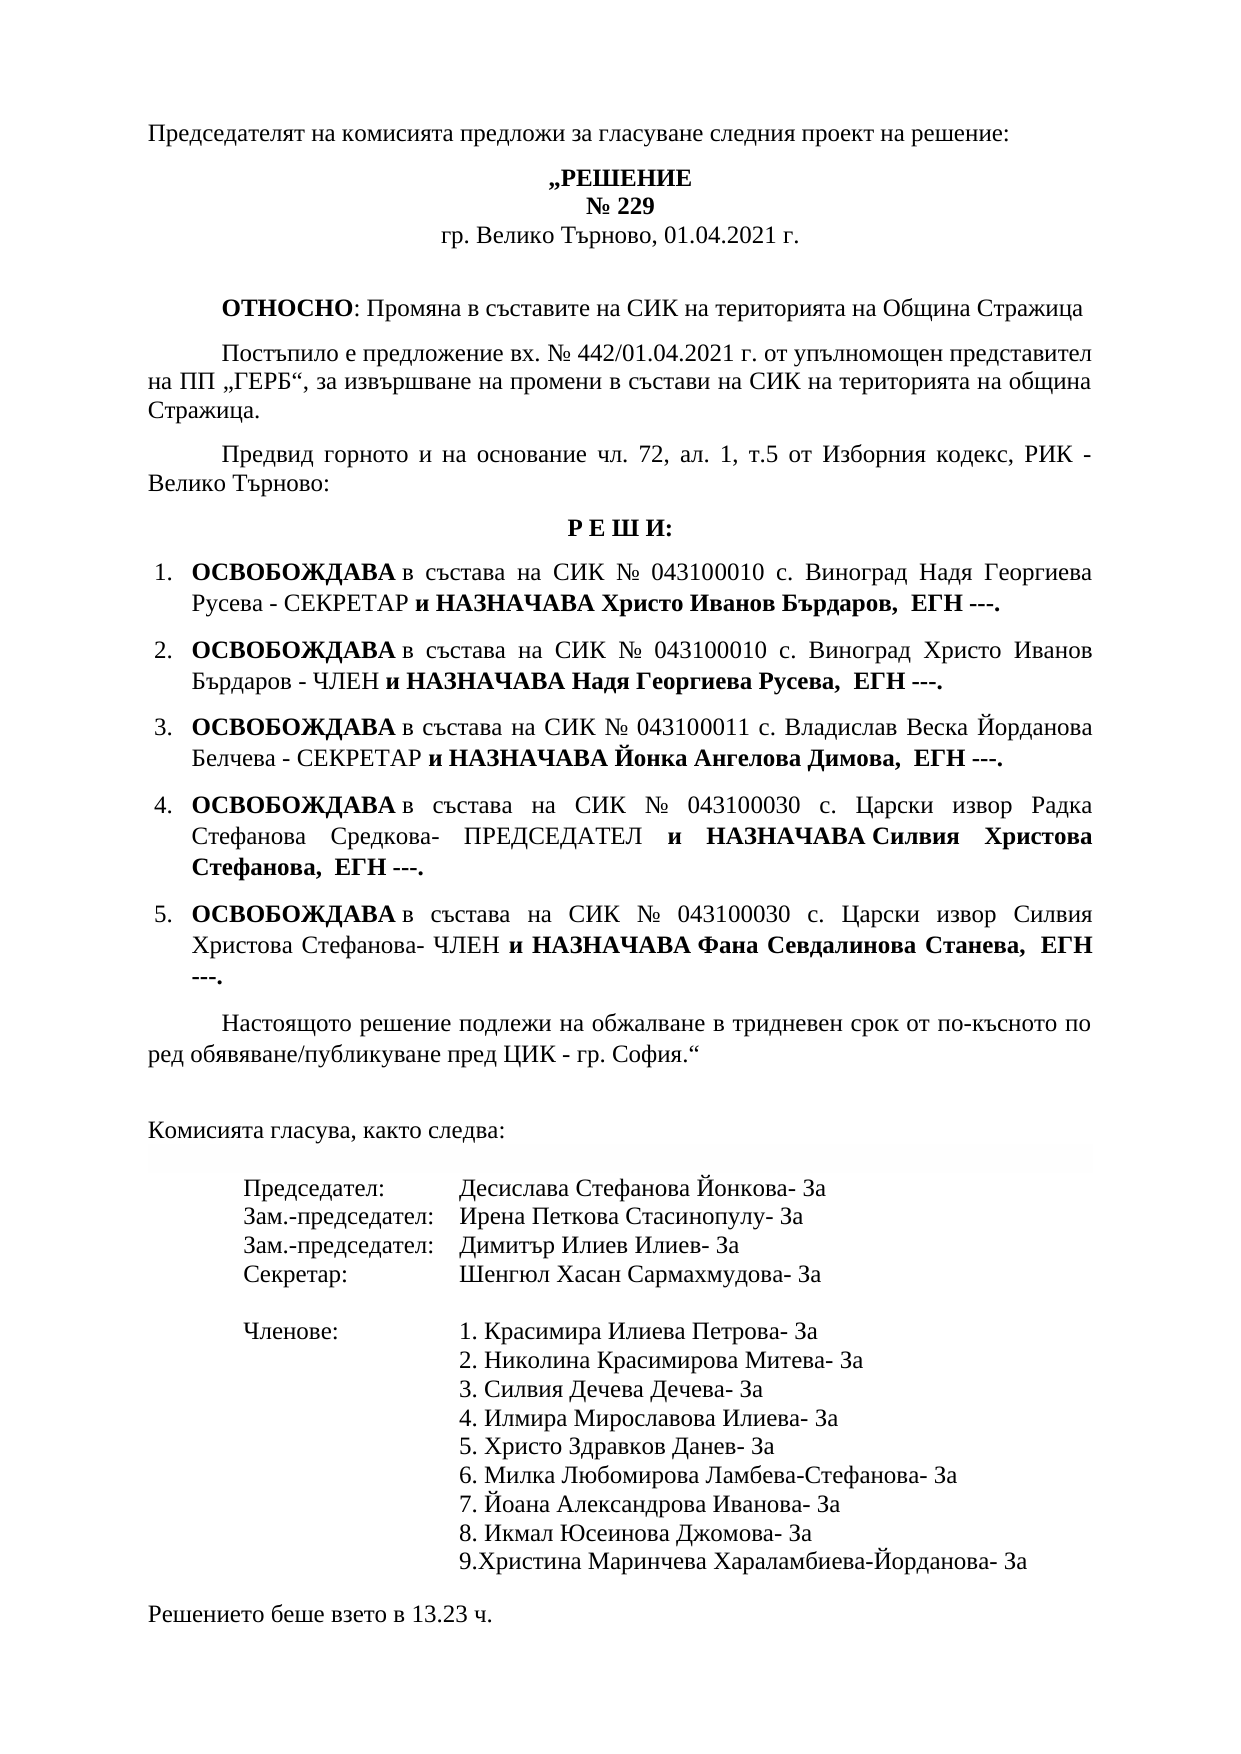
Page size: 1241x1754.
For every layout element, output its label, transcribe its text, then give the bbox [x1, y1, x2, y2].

text Р Е Ш И: [148, 513, 1093, 541]
text гр. Велико Търново, 01.04.2021 г. [148, 220, 1093, 249]
text Комисията гласува, както следва: [148, 1115, 1093, 1144]
text 7. Йоана Александрова Иванова- За [148, 1489, 1093, 1518]
list ОСВОБОЖДАВА в състава на СИК № 043100030 с. Царски извор Радка Стефанова Средкова- ПРЕДСЕДАТЕЛ и НАЗНАЧАВА Силвия Христова Стефанова, ЕГН ---. [154, 790, 1093, 881]
text 9.Христина Маринчева Хараламбиева-Йорданова- За [148, 1546, 1093, 1575]
list ОСВОБОЖДАВА в състава на СИК № 043100011 с. Владислав Веска Йорданова Белчева - СЕКРЕТАР и НАЗНАЧАВА Йонка Ангелова Димова, ЕГН ---. [154, 712, 1093, 772]
text Членове: 1. Красимира Илиева Петрова- За [148, 1316, 1093, 1345]
text Зам.-председател: Димитър Илиев Илиев- За [148, 1230, 1093, 1259]
list ОСВОБОЖДАВА в състава на СИК № 043100010 с. Виноград Христо Иванов Бърдаров - ЧЛЕН и НАЗНАЧАВА Надя Георгиева Русева, ЕГН ---. [154, 635, 1093, 694]
text Настоящото решение подлежи на обжалване в тридневен срок от по-късното по ред обявяване/публикуване пред ЦИК - гр. София.“ [148, 1008, 1093, 1067]
text 3. Силвия Дечева Дечева- За [148, 1374, 1093, 1403]
text 6. Милка Любомирова Ламбева-Стефанова- За [148, 1460, 1093, 1489]
text 8. Икмал Юсеинова Джомова- За [148, 1518, 1093, 1546]
text Постъпило е предложение вх. № 442/01.04.2021 г. от упълномощен представител на ПП „ГЕРБ“, за извършване на промени в състави на СИК на територията на община Стражица. [148, 338, 1093, 424]
text № 229 [148, 191, 1093, 220]
text 5. Христо Здравков Данев- За [148, 1431, 1093, 1460]
text Секретар: Шенгюл Хасан Сармахмудова- За [148, 1259, 1093, 1288]
text Председател: Десислава Стефанова Йонкова- За [148, 1173, 1093, 1201]
text „РЕШЕНИЕ [148, 163, 1093, 191]
list ОСВОБОЖДАВА в състава на СИК № 043100030 с. Царски извор Силвия Христова Стефанова- ЧЛЕН и НАЗНАЧАВА Фана Севдалинова Станева, ЕГН ---. [154, 899, 1093, 990]
text Зам.-председател: Ирена Петкова Стасинопулу- За [148, 1201, 1093, 1230]
text Председателят на комисията предложи за гласуване следния проект на решение: [148, 118, 1093, 147]
text 2. Николина Красимирова Митева- За [148, 1345, 1093, 1374]
text ОТНОСНО: Промяна в съставите на СИК на територията на Община Стражица [148, 293, 1093, 322]
text Решението беше взето в 13.23 ч. [148, 1599, 1093, 1627]
text 4. Илмира Мирославова Илиева- За [148, 1403, 1093, 1431]
text Предвид горното и на основание чл. 72, ал. 1, т.5 от Изборния кодекс, РИК -Велико Търново: [148, 439, 1093, 497]
list ОСВОБОЖДАВА в състава на СИК № 043100010 с. Виноград Надя Георгиева Русева - СЕКРЕТАР и НАЗНАЧАВА Христо Иванов Бърдаров, ЕГН ---. [154, 557, 1093, 617]
